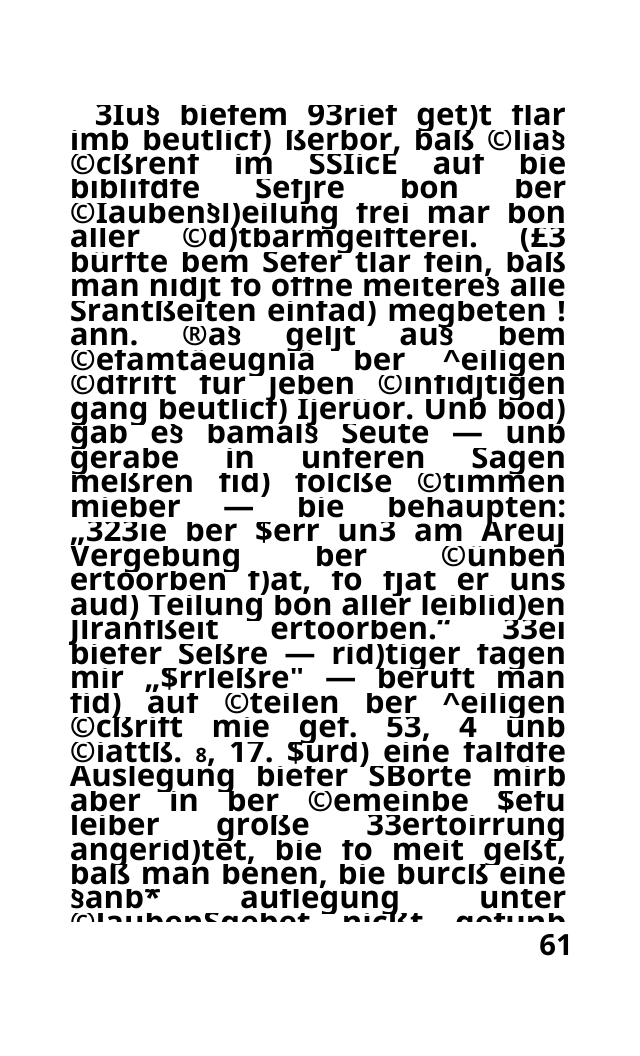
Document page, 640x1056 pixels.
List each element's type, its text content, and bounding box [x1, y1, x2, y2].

text 61 [539, 932, 572, 961]
text 3Iu§ biefem 93rief get)t flar imb beutlicf) ßerbor, baß ©lia§ ©cßrenf im SSIicE auf bie biblifdfe Sefjre bon ber ©Iauben§l)eilung frei mar bon aller ©d)tbarmgeifterei. (£3 bürfte bem Sefer tlar fein, baß man nidjt fo offne meitere§ alle Srantßeiten einfad) megbeten !ann. ®a§ geljt au§ bem ©efamtäeugniä ber ^eiligen ©dfrift für jeben ©infidjtigen gang beutlicf) Ijerüor. Unb bod) gab e§ bamal§ Seute — unb gerabe in unferen Sagen meßren fid) folcße ©timmen mieber — bie behaupten: „323ie ber $err un3 am Äreuj Vergebung ber ©ünben ertoorben f)at, fo fjat er uns aud) Teilung bon aller leiblid)en Jlranfßeit ertoorben.“ 33ei biefer Seßre — rid)tiger fagen mir „$rrleßre" — beruft man fid) auf ©teilen ber ^eiligen ©cßrift mie gef. 53, 4 unb ©iattß. 8, 17. $urd) eine falfdfe Auslegung biefer SBorte mirb aber in ber ©emeinbe $efu leiber große 33ertoirrung angerid)tet, bie fo meit geßt, baß man benen, bie burcß eine §anb* auflegung unter ©laubenSgebet nicßt gefunb rnerben, ben rechten ©lauben abfpricßt unb biefe ©eelen in 9tot unb SSersmeiflung ßineintreibt. 3Bir fönnen be§ßalb ©liaä ©cßrenf nur juftimmen, menn er fagt: „33er» gebung ber ©ünben ift abfolut nötig jum ©eligmerben; aber bie ©efunbßeit ift nicßt abfolut nötig. 353er 33er» gebung ber ©ünben unb Teilung beö Seibe§ auf eine Sinie ftellen mill, ber muß fonfequent fein unb fagen: „353ie ber £>err un§ 33ergebung ber ©ünben ertoorben ßat, fo ßat er un3 aucß 33efreiung botn Sobe ermorben; benn Äranfßeit ift ber Anfang bom Sob.“ 353enn icß ©ott um 33ergebung ber ©ünben bitte, fo braudfe icß nid)t ßin^uäufeßen: S3enn e§ bein S53ille ift. $d) meiß, e§ ift ©otteö 3Bille, unb fobalb id) bie ©ünbe befenne unb ßaffe, bergibt ©ott fie mir. 353enn id) aber um Teilung bon Sranlßeit bitte, fo muß id) mit ber Söe» [69, 106, 566, 921]
